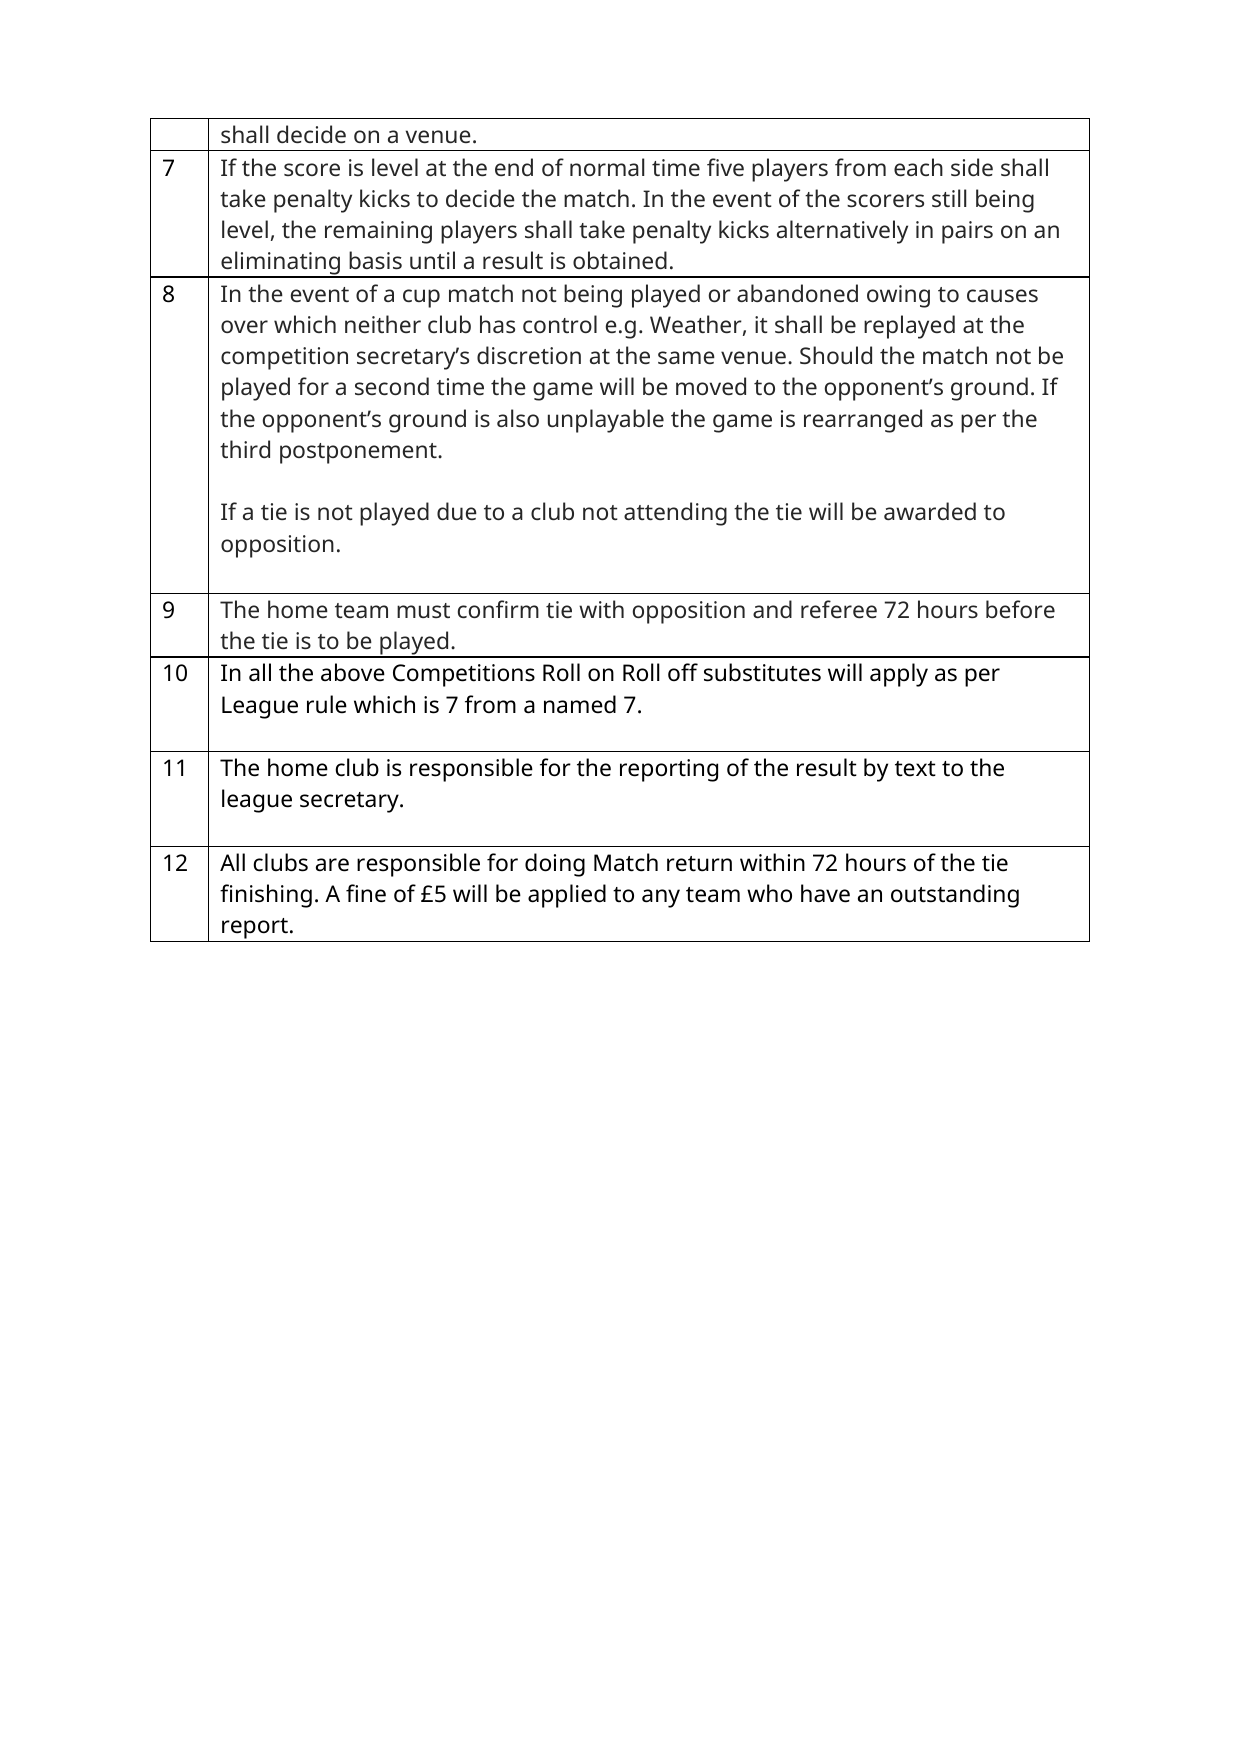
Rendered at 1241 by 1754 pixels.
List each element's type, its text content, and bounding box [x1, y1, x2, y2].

table_cell All clubs are responsible for doing Match return within 72 hours of the tie finishing. A fine of £5 will be applied to any team who have an outstanding report. [209, 847, 1089, 941]
table_cell 6. [151, 119, 208, 150]
table_cell 12 [151, 847, 208, 941]
table_cell 9 [151, 594, 208, 656]
table_cell The home club is responsible for the reporting of the result by text to the league secretary. [209, 752, 1089, 846]
table_cell If the score is level at the end of normal time five players from each side shall take penalty kicks to decide the match. In the event of the scorers still being level, the remaining players shall take penalty kicks alternatively in pairs on an eliminating basis until a result is obtained. [209, 151, 1089, 276]
table_cell In the event of a cup match not being played or abandoned owing to causes over which neither club has control e.g. Weather, it shall be replayed at the competition secretary’s discretion at the same venue. Should the match not be played for a second time the game will be moved to the opponent’s ground. If the opponent’s ground is also unplayable the game is rearranged as per the third postponement. If a tie is not played due to a club not attending the tie will be awarded to opposition. [209, 278, 1089, 593]
table_cell In all the above Competitions Roll on Roll off substitutes will apply as per League rule which is 7 from a named 7. [209, 658, 1089, 751]
table_cell 10 [151, 658, 208, 751]
table_cell 7 [151, 151, 208, 276]
table_cell 8 [151, 278, 208, 593]
table_cell The home team must confirm tie with opposition and referee 72 hours before the tie is to be played. [209, 594, 1089, 656]
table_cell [209, 119, 1089, 150]
table_cell 11 [151, 752, 208, 846]
